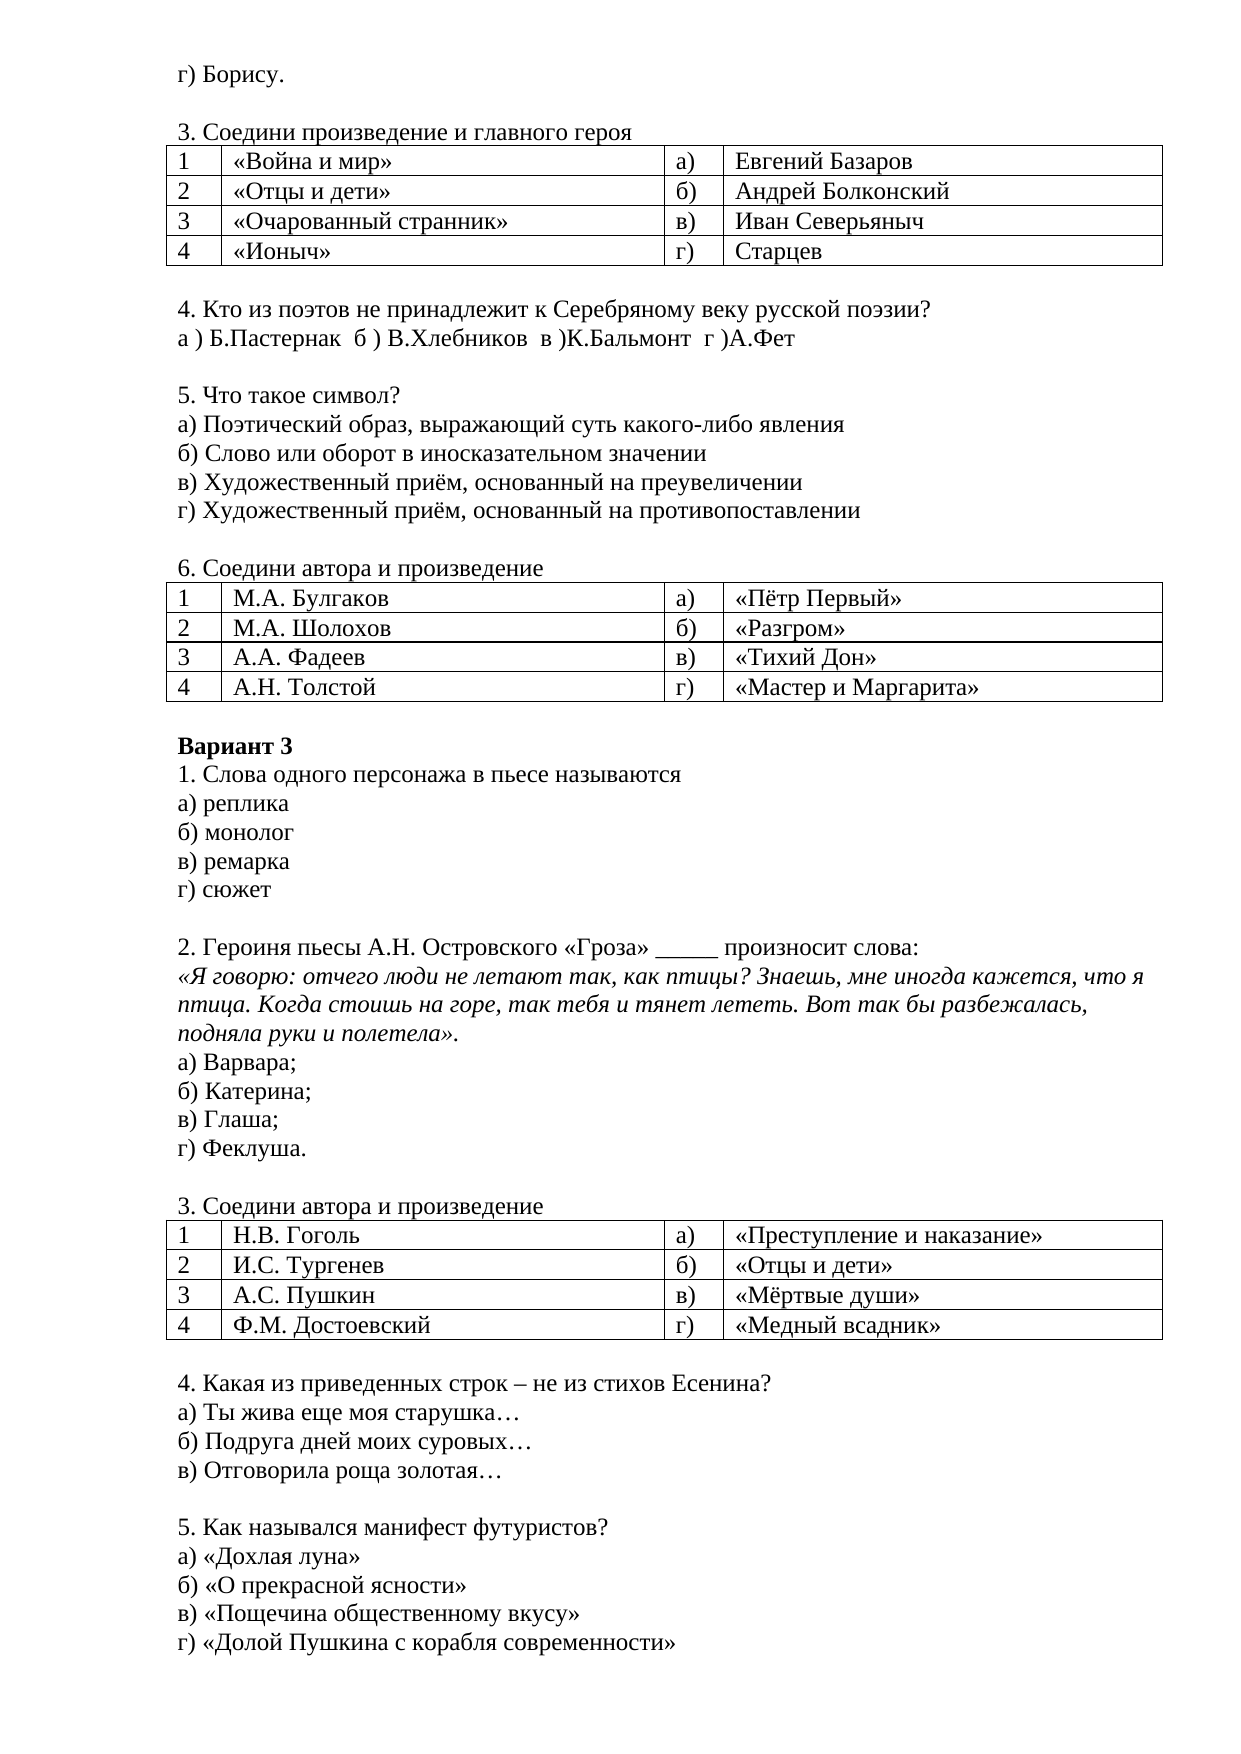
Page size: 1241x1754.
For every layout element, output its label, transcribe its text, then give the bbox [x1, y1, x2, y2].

text 3. Соедини произведение и главного героя [177, 117, 1152, 145]
table_cell 4 [167, 1310, 221, 1339]
table_cell 2 [167, 613, 221, 641]
table_cell «Медный всадник» [724, 1310, 1162, 1339]
text Вариант 3 [177, 731, 1152, 759]
table_cell 2 [167, 1250, 221, 1279]
table_header «Война и мир» [222, 146, 664, 175]
table_cell Ф.М. Достоевский [222, 1310, 664, 1339]
table_cell г) [665, 236, 723, 264]
table_header а) [665, 583, 723, 612]
table_cell А.С. Пушкин [222, 1280, 664, 1309]
table_cell А.Н. Толстой [222, 672, 664, 701]
table_cell б) [665, 1250, 723, 1279]
text в) Художественный приём, основанный на преувеличении [177, 467, 1152, 496]
table_cell в) [665, 643, 723, 671]
text а) «Дохлая луна» [177, 1541, 1152, 1570]
table_header 1 [167, 1221, 221, 1249]
table_cell «Отцы и дети» [724, 1250, 1162, 1279]
table_header М.А. Булгаков [222, 583, 664, 612]
table_cell «Отцы и дети» [222, 176, 664, 205]
text г) Феклуша. [177, 1133, 1152, 1162]
text б) «О прекрасной ясности» [177, 1570, 1152, 1598]
text г) Борису. [177, 59, 1152, 88]
table_header Н.В. Гоголь [222, 1221, 664, 1249]
text 4. Какая из приведенных строк – не из стихов Есенина? [177, 1368, 1152, 1397]
table_cell «Разгром» [724, 613, 1162, 641]
table_cell 3 [167, 643, 221, 671]
table_header «Пётр Первый» [724, 583, 1162, 612]
text 4. Кто из поэтов не принадлежит к Серебряному веку русской поэзии? [177, 294, 1152, 323]
text 5. Как назывался манифест футуристов? [177, 1512, 1152, 1541]
text г) сюжет [177, 874, 1152, 903]
table_header 1 [167, 146, 221, 175]
table_cell Иван Северьяныч [724, 206, 1162, 235]
table_cell Старцев [724, 236, 1162, 264]
text г) «Долой Пушкина с корабля современности» [177, 1627, 1152, 1656]
text г) Художественный приём, основанный на противопоставлении [177, 496, 1152, 524]
table_cell 4 [167, 672, 221, 701]
text 6. Соедини автора и произведение [177, 553, 1152, 582]
text 2. Героиня пьесы А.Н. Островского «Гроза» _____ произносит слова: [177, 932, 1152, 961]
table_cell б) [665, 613, 723, 641]
table_cell 4 [167, 236, 221, 264]
text в) «Пощечина общественному вкусу» [177, 1598, 1152, 1627]
text а) Ты жива еще моя старушка… [177, 1397, 1152, 1426]
table_cell г) [665, 1310, 723, 1339]
text 3. Соедини автора и произведение [177, 1191, 1152, 1219]
text б) Слово или оборот в иносказательном значении [177, 438, 1152, 467]
table_cell «Тихий Дон» [724, 643, 1162, 671]
text б) монолог [177, 817, 1152, 846]
table_cell «Мёртвые души» [724, 1280, 1162, 1309]
text 1. Слова одного персонажа в пьесе называются [177, 759, 1152, 788]
text «Я говорю: отчего люди не летают так, как птицы? Знаешь, мне иногда кажется, что я птица. Когда стоишь на горе, так тебя и тянет лететь. Вот так бы разбежалась, подняла руки и полетела». [177, 961, 1152, 1047]
table_header 1 [167, 583, 221, 612]
table_cell «Очарованный странник» [222, 206, 664, 235]
table_header «Преступление и наказание» [724, 1221, 1162, 1249]
text а) Поэтический образ, выражающий суть какого-либо явления [177, 409, 1152, 438]
text б) Подруга дней моих суровых… [177, 1426, 1152, 1455]
text а ) Б.Пастернак б ) В.Хлебников в )К.Бальмонт г )А.Фет [177, 323, 1152, 352]
table_cell г) [665, 672, 723, 701]
table_cell М.А. Шолохов [222, 613, 664, 641]
table_cell И.С. Тургенев [222, 1250, 664, 1279]
table_header а) [665, 1221, 723, 1249]
text в) ремарка [177, 846, 1152, 874]
table_cell б) [665, 176, 723, 205]
text в) Глаша; [177, 1104, 1152, 1133]
text 5. Что такое символ? [177, 381, 1152, 409]
table_cell в) [665, 206, 723, 235]
table_header Евгений Базаров [724, 146, 1162, 175]
table_cell 2 [167, 176, 221, 205]
table_cell Андрей Болконский [724, 176, 1162, 205]
text б) Катерина; [177, 1076, 1152, 1104]
text в) Отговорила роща золотая… [177, 1455, 1152, 1483]
table_cell 3 [167, 206, 221, 235]
table_cell в) [665, 1280, 723, 1309]
text а) реплика [177, 788, 1152, 817]
table_cell «Ионыч» [222, 236, 664, 264]
table_header а) [665, 146, 723, 175]
table_cell «Мастер и Маргарита» [724, 672, 1162, 701]
text а) Варвара; [177, 1047, 1152, 1076]
table_cell 3 [167, 1280, 221, 1309]
table_cell А.А. Фадеев [222, 643, 664, 671]
